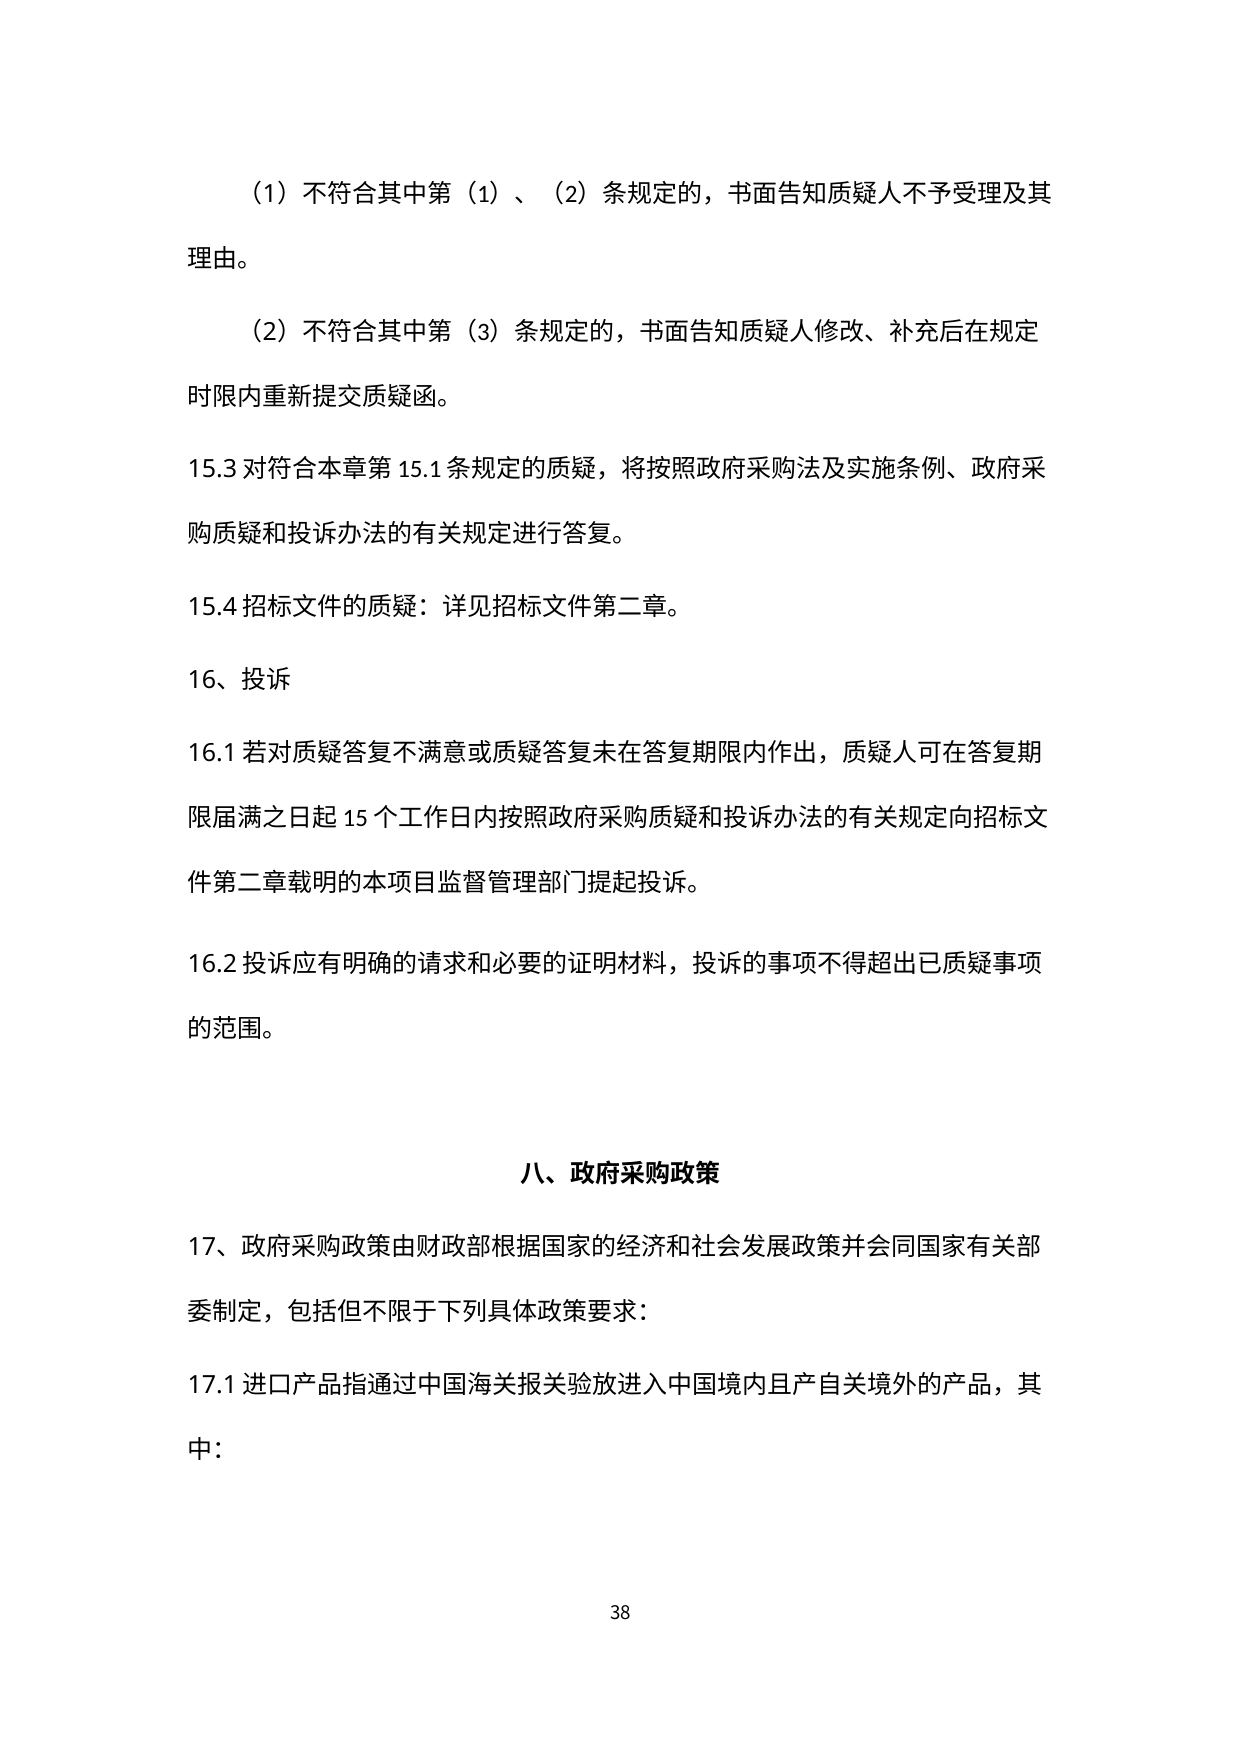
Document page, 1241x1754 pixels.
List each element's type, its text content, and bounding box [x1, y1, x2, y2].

text 15.4招标文件的质疑：详见招标文件第二章。 [187, 572, 1053, 637]
text 16.1若对质疑答复不满意或质疑答复未在答复期限内作出，质疑人可在答复期限届满之日起15个工作日内按照政府采购质疑和投诉办法的有关规定向招标文件第二章载明的本项目监督管理部门提起投诉。 [187, 718, 1053, 913]
text 17.1进口产品指通过中国海关报关验放进入中国境内且产自关境外的产品，其中： [187, 1350, 1053, 1480]
text 八、政府采购政策 [187, 1139, 1053, 1204]
text 16.2投诉应有明确的请求和必要的证明材料，投诉的事项不得超出已质疑事项的范围。 [187, 929, 1053, 1059]
text 17、政府采购政策由财政部根据国家的经济和社会发展政策并会同国家有关部委制定，包括但不限于下列具体政策要求： [187, 1212, 1053, 1342]
text 16、投诉 [187, 645, 1053, 710]
text 15.3对符合本章第15.1条规定的质疑，将按照政府采购法及实施条例、政府采购质疑和投诉办法的有关规定进行答复。 [187, 434, 1053, 564]
text （1）不符合其中第（1）、（2）条规定的，书面告知质疑人不予受理及其理由。 [187, 159, 1053, 289]
text （2）不符合其中第（3）条规定的，书面告知质疑人修改、补充后在规定时限内重新提交质疑函。 [187, 297, 1053, 427]
